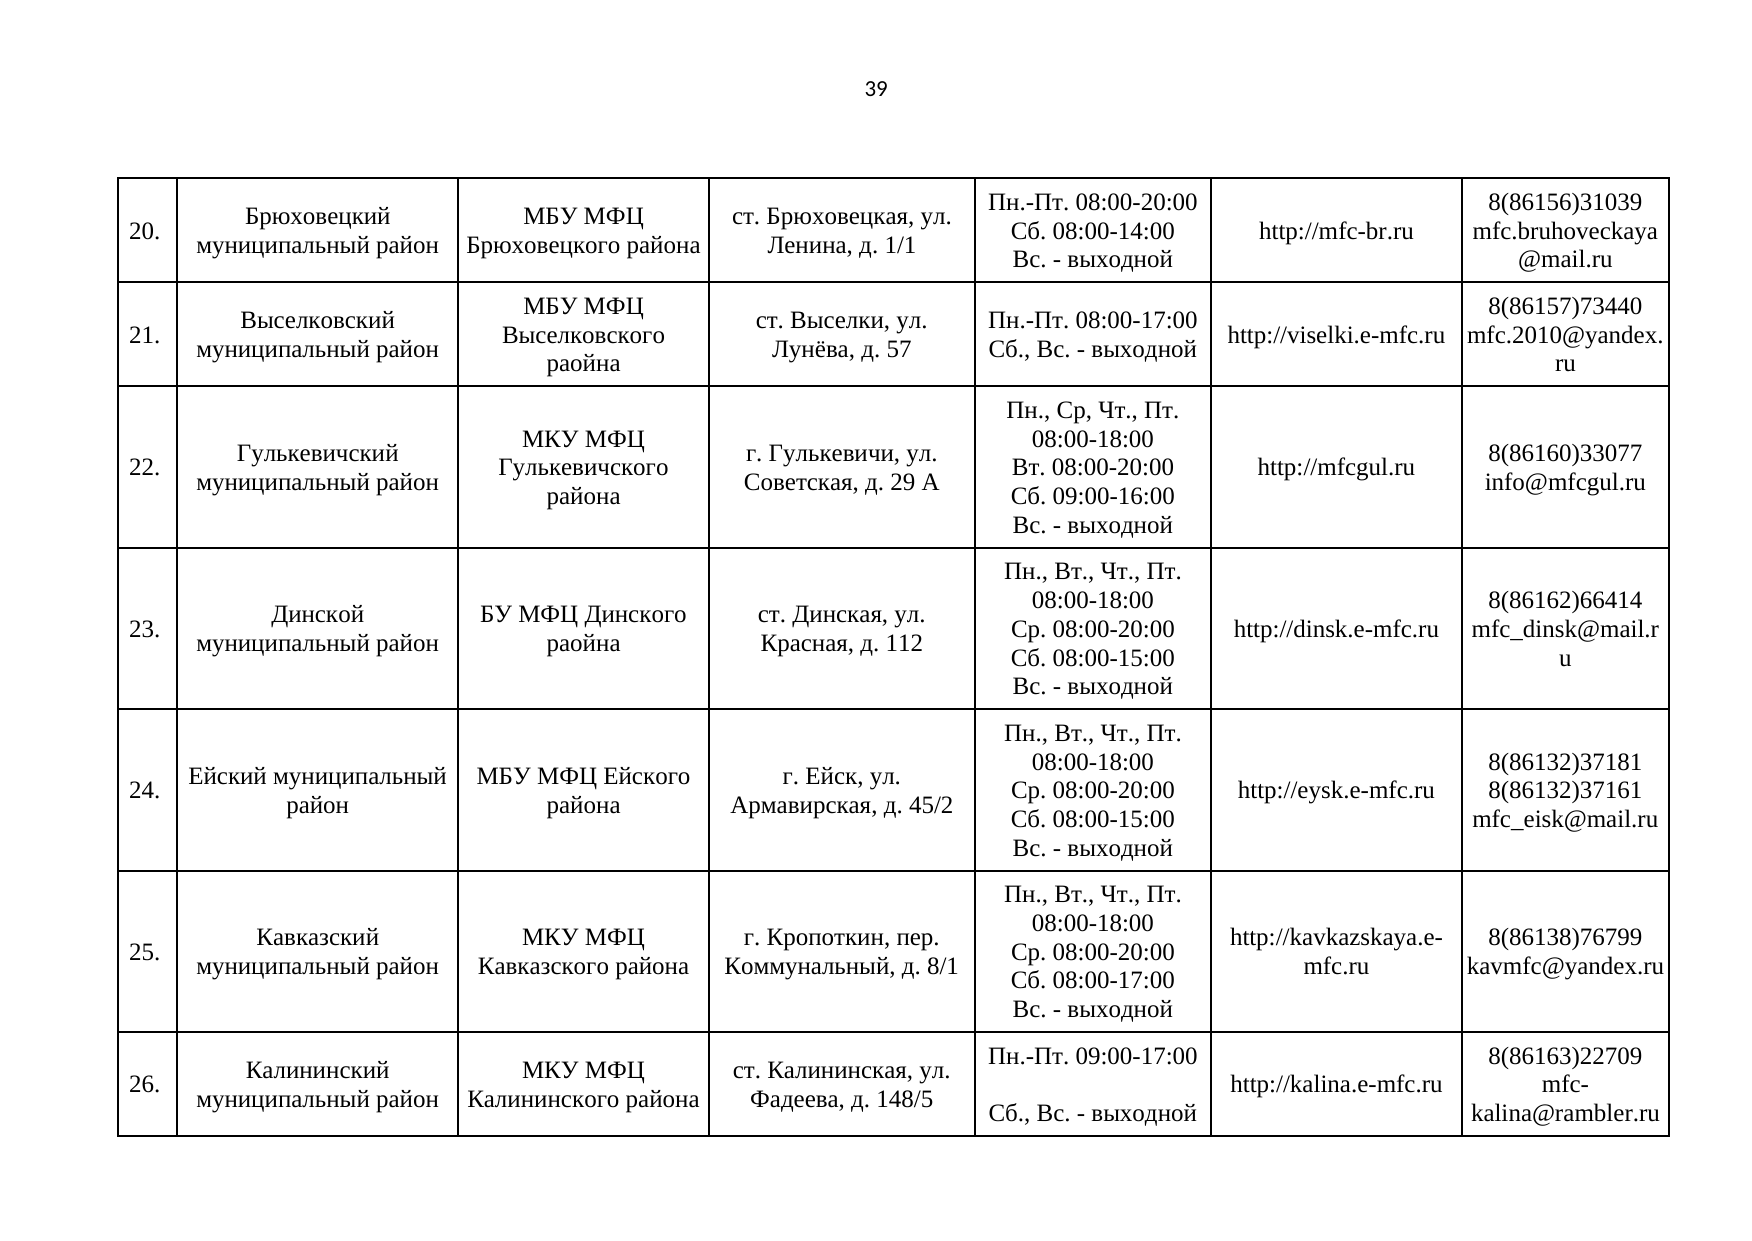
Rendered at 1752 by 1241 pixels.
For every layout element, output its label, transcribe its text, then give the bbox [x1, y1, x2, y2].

table_cell Гулькевичский муниципальный район [178, 387, 457, 547]
table_cell Пн., Вт., Чт., Пт. 08:00-18:00 Ср. 08:00-20:00 Сб. 08:00-17:00 Вс. - выходной [976, 872, 1210, 1031]
table_cell г. Гулькевичи, ул. Советская, д. 29 А [710, 387, 974, 547]
table_cell [119, 283, 176, 385]
table_cell Пн., Вт., Чт., Пт. 08:00-18:00 Ср. 08:00-20:00 Сб. 08:00-15:00 Вс. - выходной [976, 710, 1210, 869]
table_cell http://viselki.e-mfc.ru [1212, 283, 1461, 385]
table_cell [119, 710, 176, 869]
table_cell http://kalina.e-mfc.ru [1212, 1033, 1461, 1135]
table_cell Брюховецкий муниципальный район [178, 179, 457, 281]
table_cell Выселковский муниципальный район [178, 283, 457, 385]
table_cell 8(86163)22709 mfc-kalina@rambler.ru [1463, 1033, 1668, 1135]
table_cell 8(86156)31039 mfc.bruhoveckaya@mail.ru [1463, 179, 1668, 281]
table_cell Динской муниципальный район [178, 549, 457, 708]
table_cell ст. Брюховецкая, ул. Ленина, д. 1/1 [710, 179, 974, 281]
table_cell http://mfc-br.ru [1212, 179, 1461, 281]
table_cell 8(86162)66414 mfc_dinsk@mail.ru [1463, 549, 1668, 708]
table_cell МКУ МФЦ Кавказского района [459, 872, 708, 1031]
table_cell 8(86138)76799 kavmfc@yandex.ru [1463, 872, 1668, 1031]
table_cell [119, 387, 176, 547]
table_cell 8(86160)33077 info@mfcgul.ru [1463, 387, 1668, 547]
table_cell МКУ МФЦ Гулькевичского района [459, 387, 708, 547]
table_cell Пн.-Пт. 08:00-20:00 Сб. 08:00-14:00 Вс. - выходной [976, 179, 1210, 281]
table_cell [119, 872, 176, 1031]
table_cell МБУ МФЦ Брюховецкого района [459, 179, 708, 281]
table_cell г. Кропоткин, пер. Коммунальный, д. 8/1 [710, 872, 974, 1031]
table_cell г. Ейск, ул. Армавирская, д. 45/2 [710, 710, 974, 869]
table_cell http://mfcgul.ru [1212, 387, 1461, 547]
table_cell МБУ МФЦ Ейского района [459, 710, 708, 869]
table_cell 8(86157)73440 mfc.2010@yandex.ru [1463, 283, 1668, 385]
table_cell ст. Динская, ул. Красная, д. 112 [710, 549, 974, 708]
table_cell БУ МФЦ Динского раойна [459, 549, 708, 708]
table_cell http://eysk.e-mfc.ru [1212, 710, 1461, 869]
table_cell http://dinsk.e-mfc.ru [1212, 549, 1461, 708]
table_cell Пн., Вт., Чт., Пт. 08:00-18:00 Ср. 08:00-20:00 Сб. 08:00-15:00 Вс. - выходной [976, 549, 1210, 708]
table_cell Пн., Ср, Чт., Пт. 08:00-18:00 Вт. 08:00-20:00 Сб. 09:00-16:00 Вс. - выходной [976, 387, 1210, 547]
table_cell МБУ МФЦ Выселковского раойна [459, 283, 708, 385]
table_cell Калининский муниципальный район [178, 1033, 457, 1135]
table_cell ст. Выселки, ул. Лунёва, д. 57 [710, 283, 974, 385]
table_cell [119, 179, 176, 281]
table_cell [119, 1033, 176, 1135]
table_cell МКУ МФЦ Калининского района [459, 1033, 708, 1135]
table_cell Пн.-Пт. 09:00-17:00 Сб., Вс. - выходной [976, 1033, 1210, 1135]
table_cell Пн.-Пт. 08:00-17:00 Сб., Вс. - выходной [976, 283, 1210, 385]
table_cell [119, 549, 176, 708]
table_cell Ейский муниципальный район [178, 710, 457, 869]
table_cell ст. Калининская, ул. Фадеева, д. 148/5 [710, 1033, 974, 1135]
table_cell http://kavkazskaya.e-mfc.ru [1212, 872, 1461, 1031]
table_cell Кавказский муниципальный район [178, 872, 457, 1031]
table_cell 8(86132)37181 8(86132)37161 mfc_eisk@mail.ru [1463, 710, 1668, 869]
